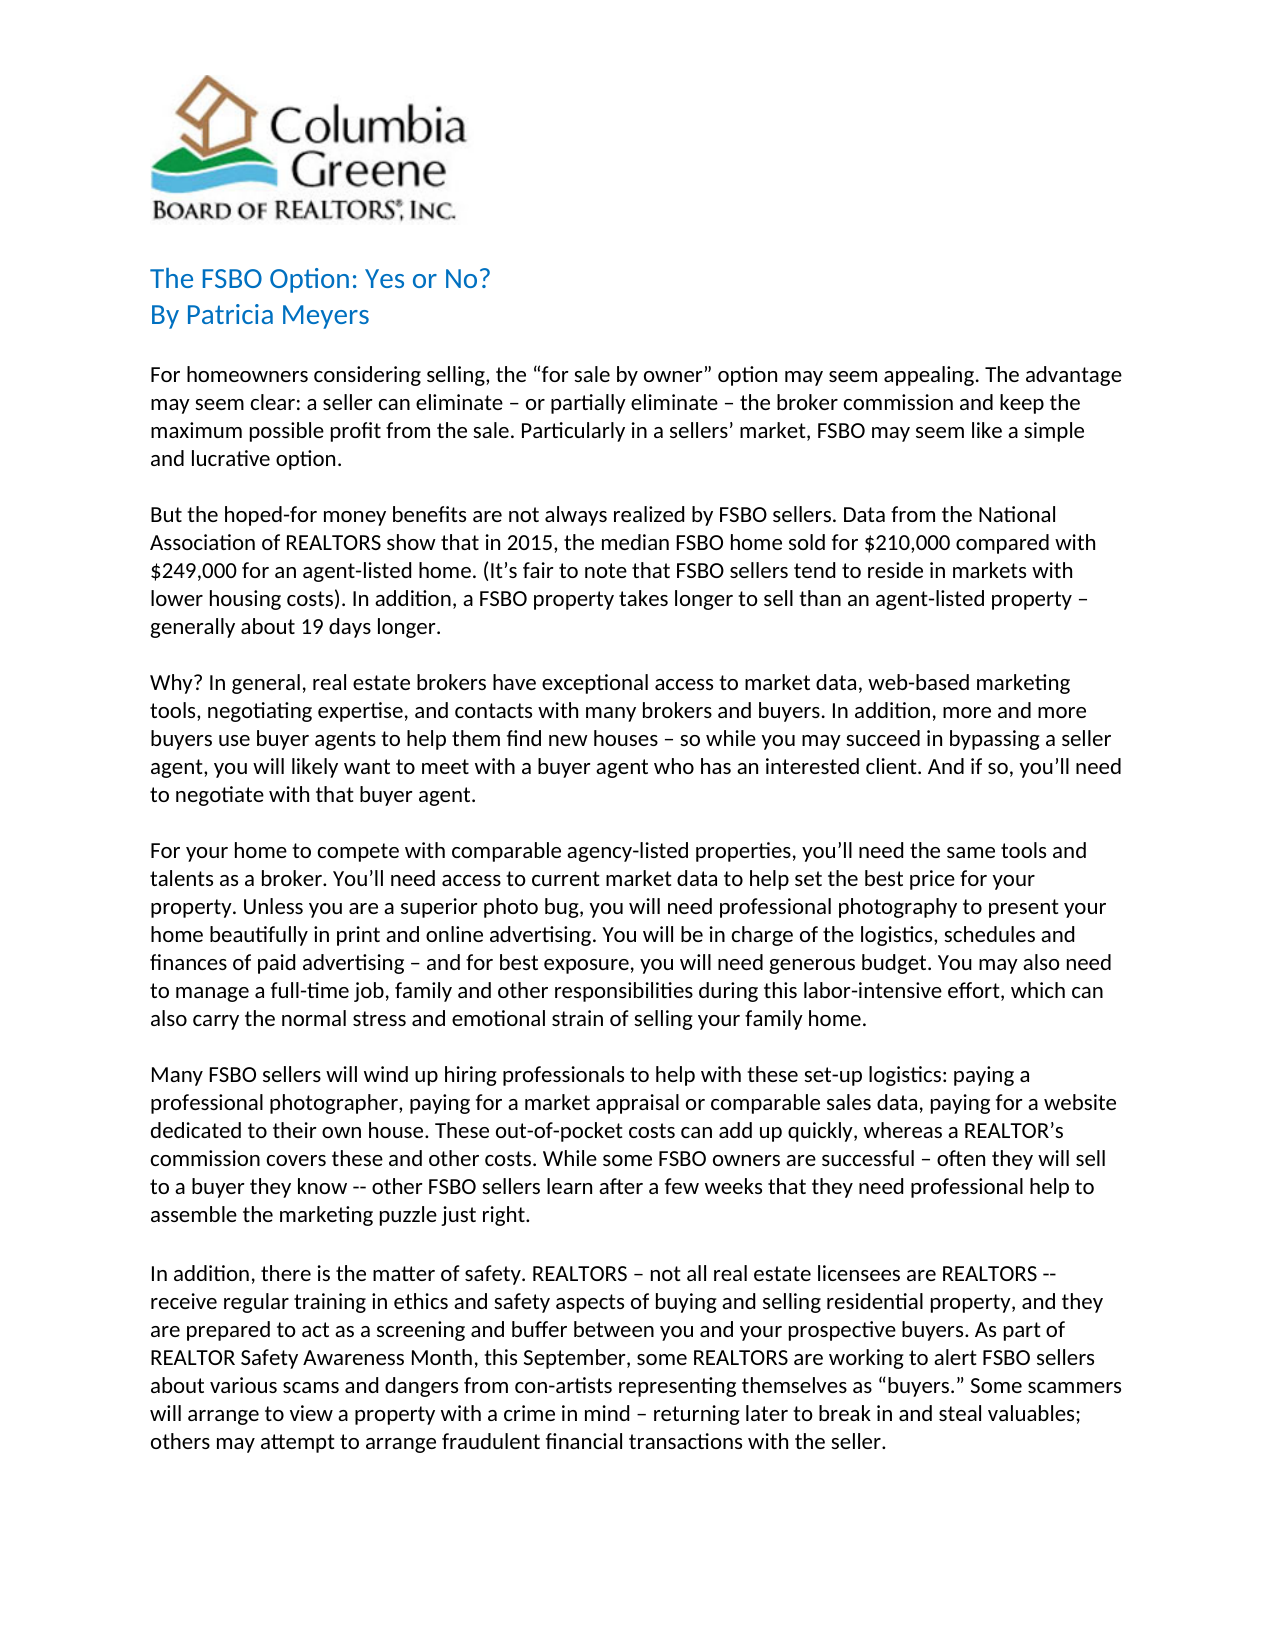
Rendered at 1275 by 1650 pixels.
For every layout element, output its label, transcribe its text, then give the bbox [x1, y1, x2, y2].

text Many FSBO sellers will wind up hiring professionals to help with these set-up logistics: paying a professional photographer, paying for a market appraisal or comparable sales data, paying for a website dedicated to their own house. These out-of-pocket costs can add up quickly, whereas a REALTOR’s commission covers these and other costs. While some FSBO owners are successful – often they will sell to a buyer they know -- other FSBO sellers learn after a few weeks that they need professional help to assemble the marketing puzzle just right. [150, 1060, 1125, 1228]
picture [150, 75, 474, 225]
text For homeowners considering selling, the “for sale by owner” option may seem appealing. The advantage may seem clear: a seller can eliminate – or partially eliminate – the broker commission and keep the maximum possible profit from the sale. Particularly in a sellers’ market, FSBO may seem like a simple and lucrative option. [150, 360, 1125, 472]
text Why? In general, real estate brokers have exceptional access to market data, web-based marketing tools, negotiating expertise, and contacts with many brokers and buyers. In addition, more and more buyers use buyer agents to help them find new houses – so while you may succeed in bypassing a seller agent, you will likely want to meet with a buyer agent who has an interested client. And if so, you’ll need to negotiate with that buyer agent. [150, 668, 1125, 808]
text For your home to compete with comparable agency-listed properties, you’ll need the same tools and talents as a broker. You’ll need access to current market data to help set the best price for your property. Unless you are a superior photo bug, you will need professional photography to present your home beautifully in print and online advertising. You will be in charge of the logistics, schedules and finances of paid advertising – and for best exposure, you will need generous budget. You may also need to manage a full-time job, family and other responsibilities during this labor-intensive effort, which can also carry the normal stress and emotional strain of selling your family home. [150, 836, 1125, 1032]
text The FSBO Option: Yes or No? [150, 261, 1125, 296]
text By Patricia Meyers [150, 296, 1125, 332]
text But the hoped-for money benefits are not always realized by FSBO sellers. Data from the National Association of REALTORS show that in 2015, the median FSBO home sold for $210,000 compared with $249,000 for an agent-listed home. (It’s fair to note that FSBO sellers tend to reside in markets with lower housing costs). In addition, a FSBO property takes longer to sell than an agent-listed property – generally about 19 days longer. [150, 500, 1125, 640]
text In addition, there is the matter of safety. REALTORS – not all real estate licensees are REALTORS -- receive regular training in ethics and safety aspects of buying and selling residential property, and they are prepared to act as a screening and buffer between you and your prospective buyers. As part of REALTOR Safety Awareness Month, this September, some REALTORS are working to alert FSBO sellers about various scams and dangers from con-artists representing themselves as “buyers.” Some scammers will arrange to view a property with a crime in mind – returning later to break in and steal valuables; others may attempt to arrange fraudulent financial transactions with the seller. [150, 1259, 1125, 1455]
